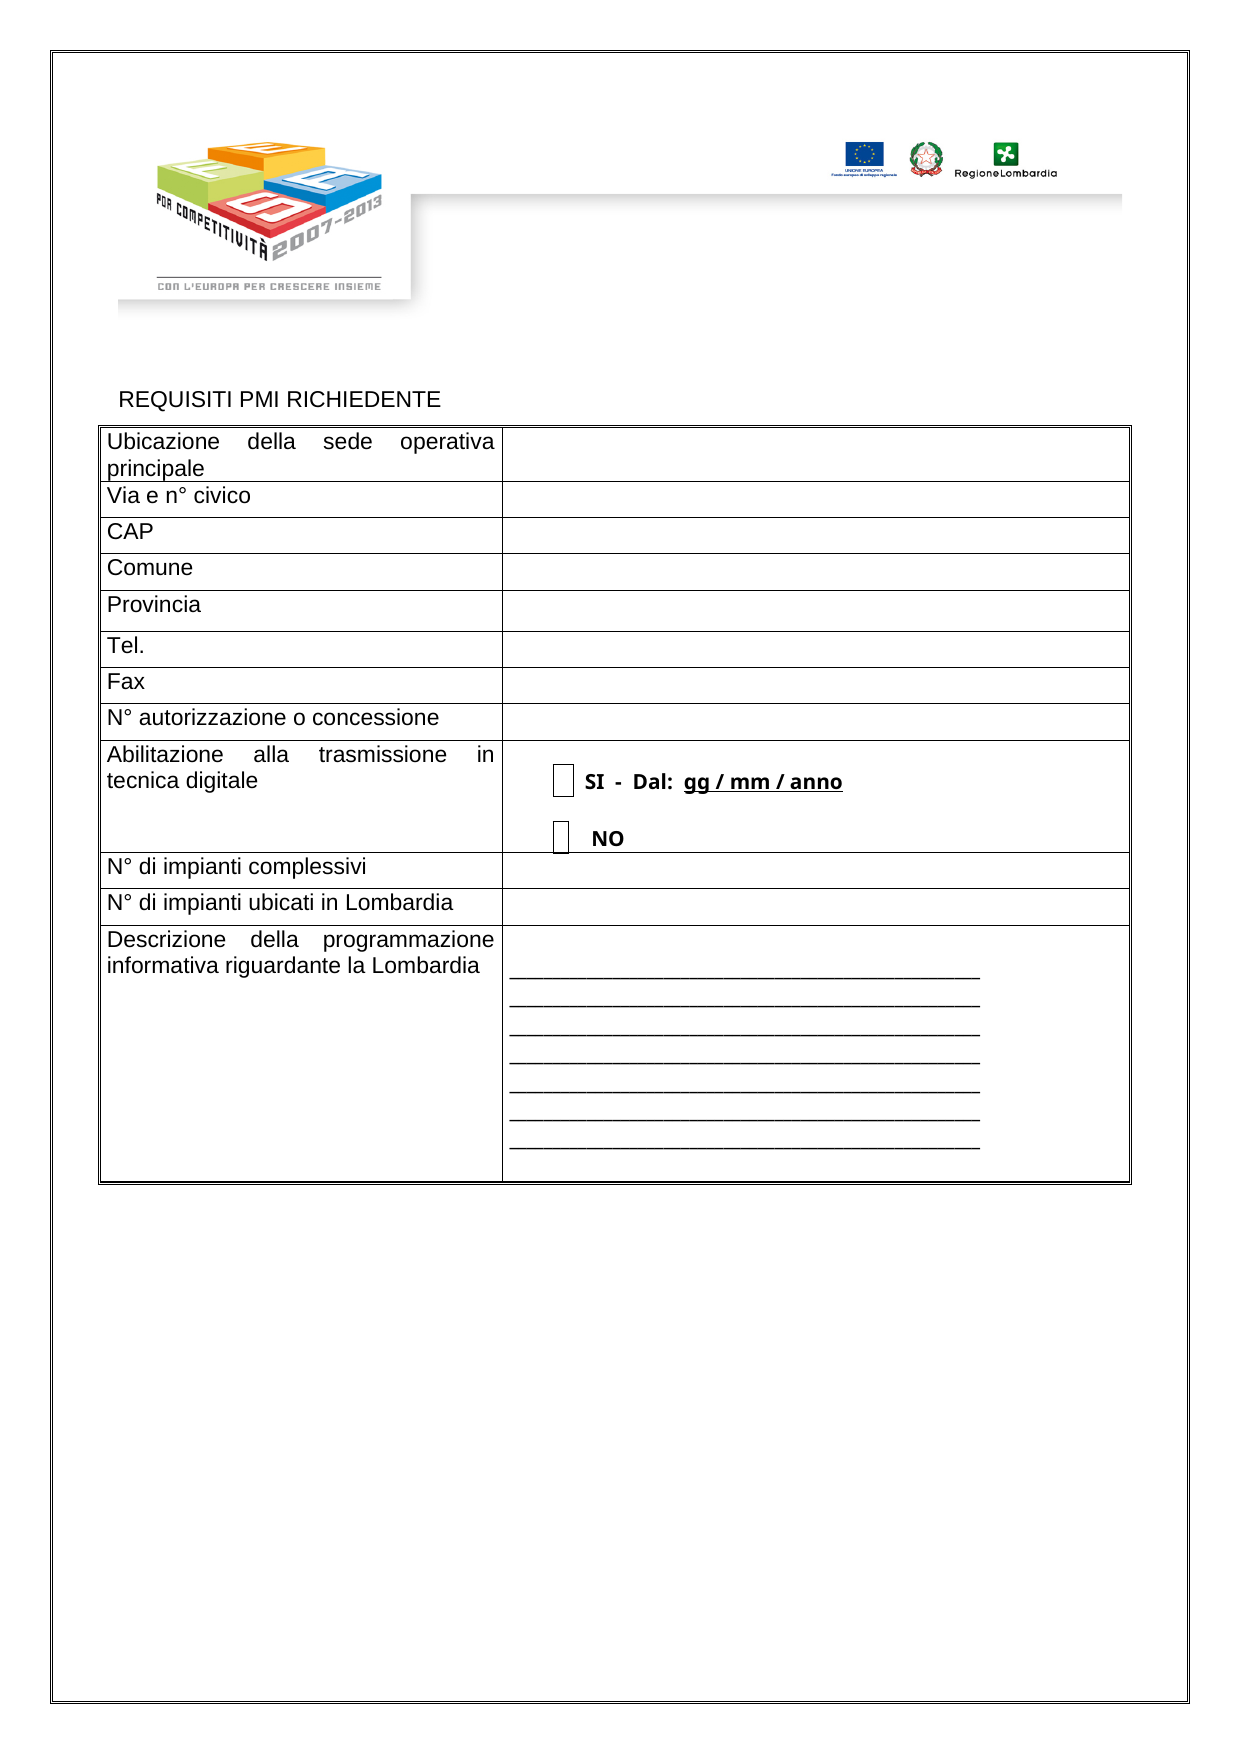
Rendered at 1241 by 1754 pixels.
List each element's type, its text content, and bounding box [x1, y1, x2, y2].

table_cell [503, 704, 1129, 739]
table_cell [503, 668, 1129, 703]
table_cell _______________________________________________________ _______________________________________________________ _______________________________________________________ _______________________________________________________ _______________________________________________________ _______________________________________________________ _______________________________________________________ [503, 926, 1129, 1181]
table_header [503, 428, 1129, 481]
table_cell [101, 926, 502, 1181]
table_cell [101, 554, 502, 589]
table_cell [503, 482, 1129, 517]
table_cell [503, 889, 1129, 924]
table_cell [503, 632, 1129, 667]
table_cell [503, 591, 1129, 631]
table_header [101, 428, 502, 481]
table_cell [503, 554, 1129, 589]
table_cell [101, 668, 502, 703]
table_cell [101, 704, 502, 739]
table_cell [503, 853, 1129, 888]
table_cell [101, 518, 502, 553]
table_cell [101, 741, 502, 852]
table_cell [101, 853, 502, 888]
picture [118, 97, 1123, 358]
table_cell [101, 632, 502, 667]
table_cell - gg / mm / anno [503, 741, 1129, 852]
table_cell [503, 518, 1129, 553]
table_cell [101, 591, 502, 631]
table_cell [101, 482, 502, 517]
table_cell [101, 889, 502, 924]
